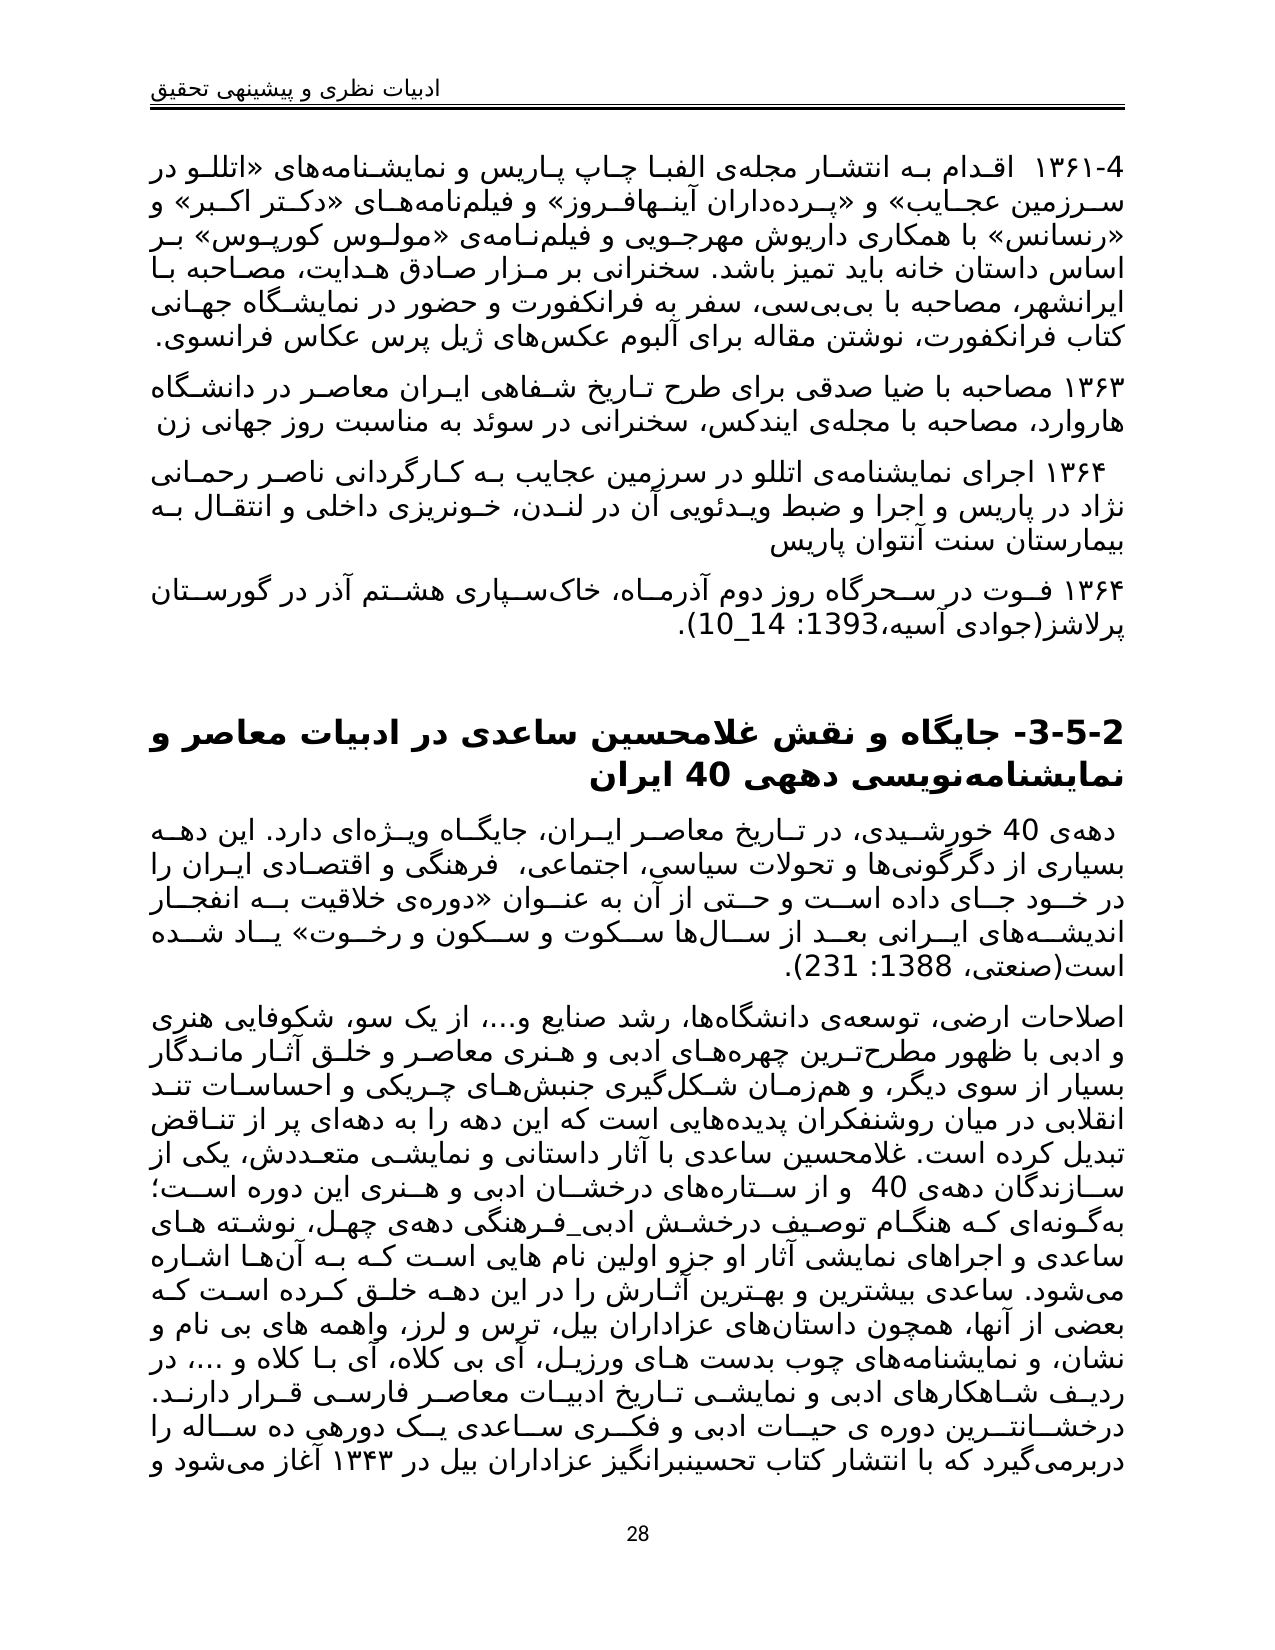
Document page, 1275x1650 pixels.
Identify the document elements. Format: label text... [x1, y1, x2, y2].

text دهه‌ی 40 خورشیدی، در تاریخ معاصر ایران، جایگاه ویژه‌ای دارد. این دهه بسیاری از دگرگونی‌ها و تحولات سیاسی، اجتماعی، فرهنگی و اقتصادی ایران را در خود جای‌ داده است و حتی از آن به‌ عنوان «دوره‌ی خلاقیت به انفجار اندیشه‌های ایرانی بعد از سال‌ها سکوت و سکون و رخوت» یاد شده است(صنعتی، 1388: 231). [150, 814, 1125, 983]
text ۱۳۶۳ مصاحبه با ضیا صدقی برای طرح تاریخ شفاهی ایران معاصر در دانشگاه هاروارد، مصاحبه با مجله‌ی ایندکس، سخنرانی در سوئد به مناسبت روز جهانی زن [150, 370, 1125, 438]
text ۱۳۶۴ اجرای نمایشنامه‌ی اتللو در سرزمین عجایب به کارگردانی ناصر رحمانی نژاد در پاریس و اجرا و ضبط ویدئویی آن در لندن، خونریزی داخلی و انتقال به بیمارستان سنت آنتوان پاریس [150, 455, 1125, 557]
text ۱۳۶۱-4 اقدام به انتشار مجله‌ی الفبا چاپ پاریس و نمایشنامه‌های «اتللو در سرزمین عجایب» و «پرده‌داران آینهافروز» و فیلم‌نامه‌های «دکتر اکبر» و «رنسانس» با همکاری داریوش مهرجویی و فیلم‌نامه‌ی «مولوس کورپوس» بر اساس داستان خانه باید تمیز باشد. سخنرانی بر مزار صادق هدایت، مصاحبه با ایرانشهر، مصاحبه با بی‌بی‌سی، سفر به فرانکفورت و حضور در نمایشگاه جهانی کتاب فرانکفورت، نوشتن مقاله برای آلبوم عکس‌های ژیل پرس عکاس فرانسوی. [150, 150, 1125, 354]
text ۱۳۶۴ فوت در سحرگاه روز دوم آذرماه، خاک‌سپاری هشتم آذر در گورستان پرلاشز(جوادی آسیه،1393: 14_10). [150, 573, 1125, 641]
text 3-5-2- جایگاه و نقش غلامحسین ساعدی در ادبیات معاصر و نمایشنامه‌نویسی دههی 40 ایران [150, 713, 1125, 794]
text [150, 1000, 1125, 1477]
